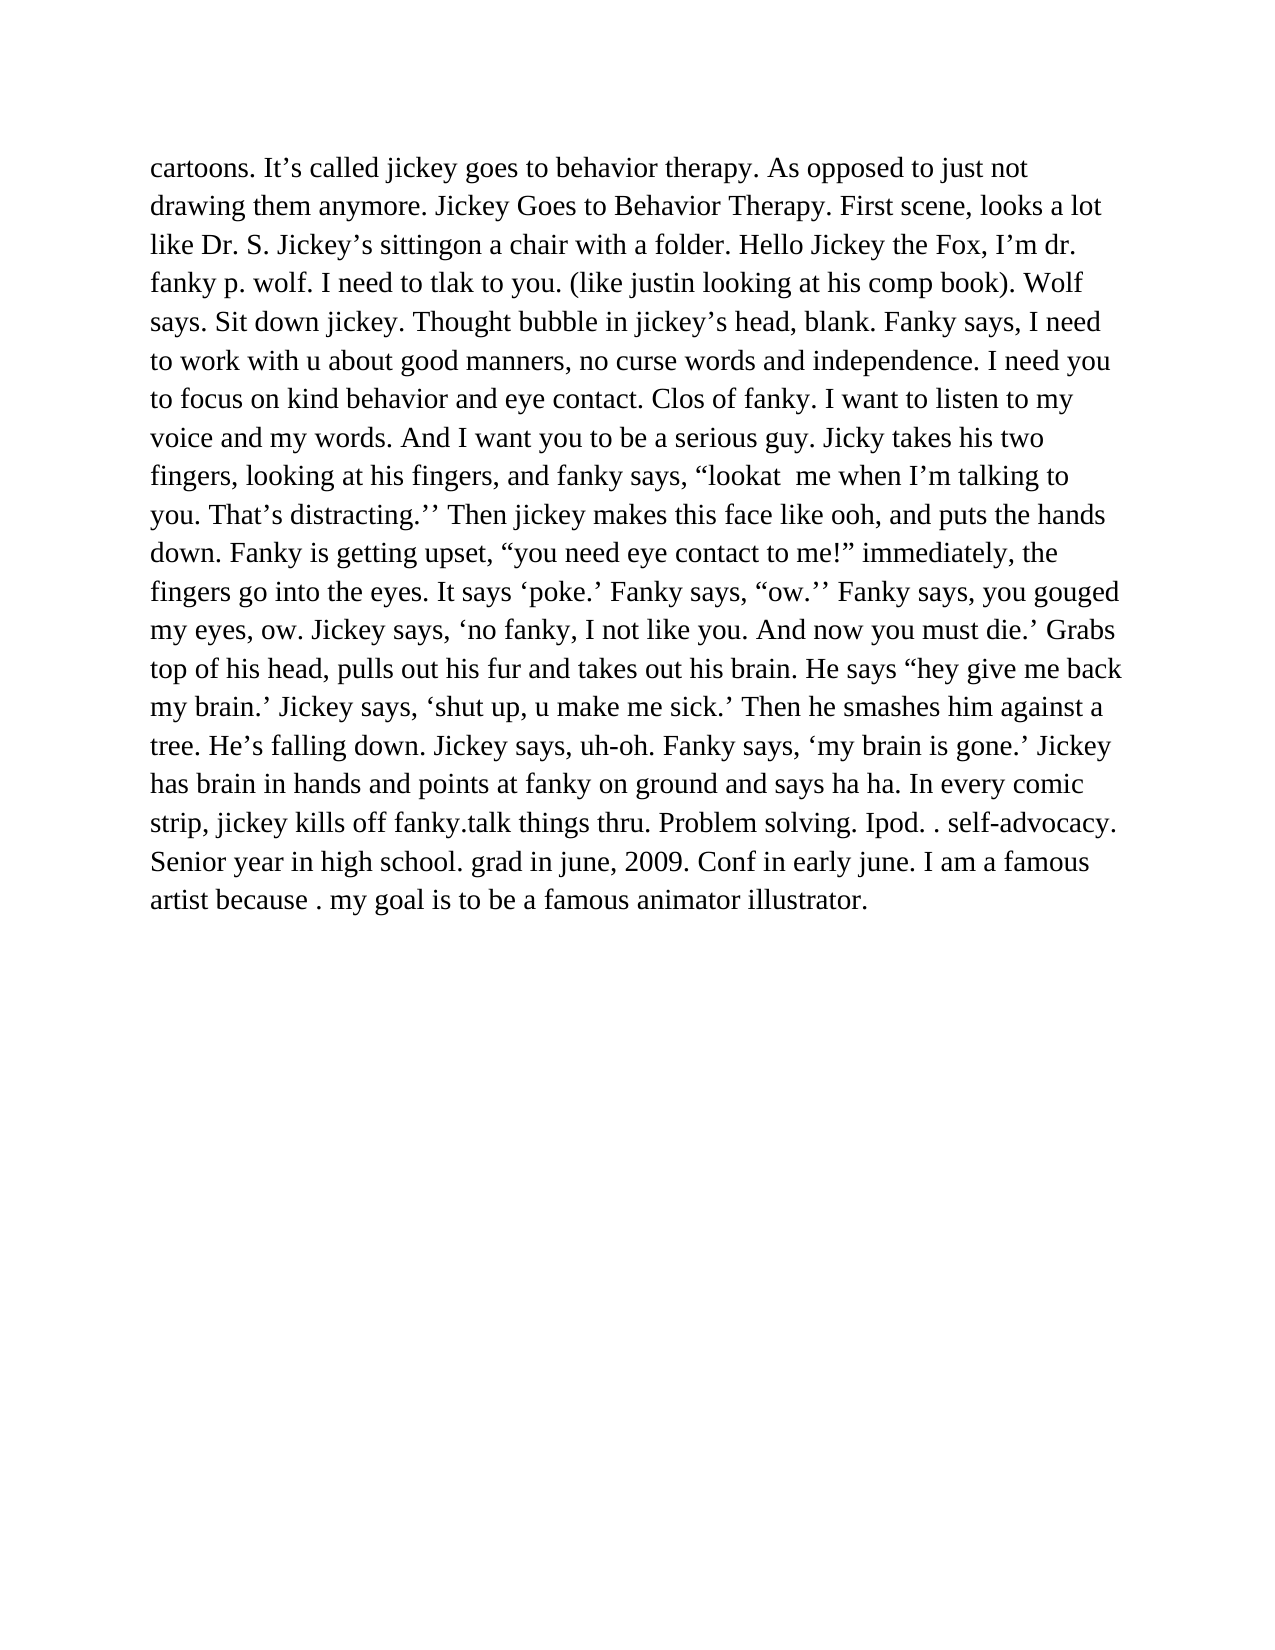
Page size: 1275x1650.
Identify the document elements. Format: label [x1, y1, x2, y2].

text [150, 150, 1125, 916]
